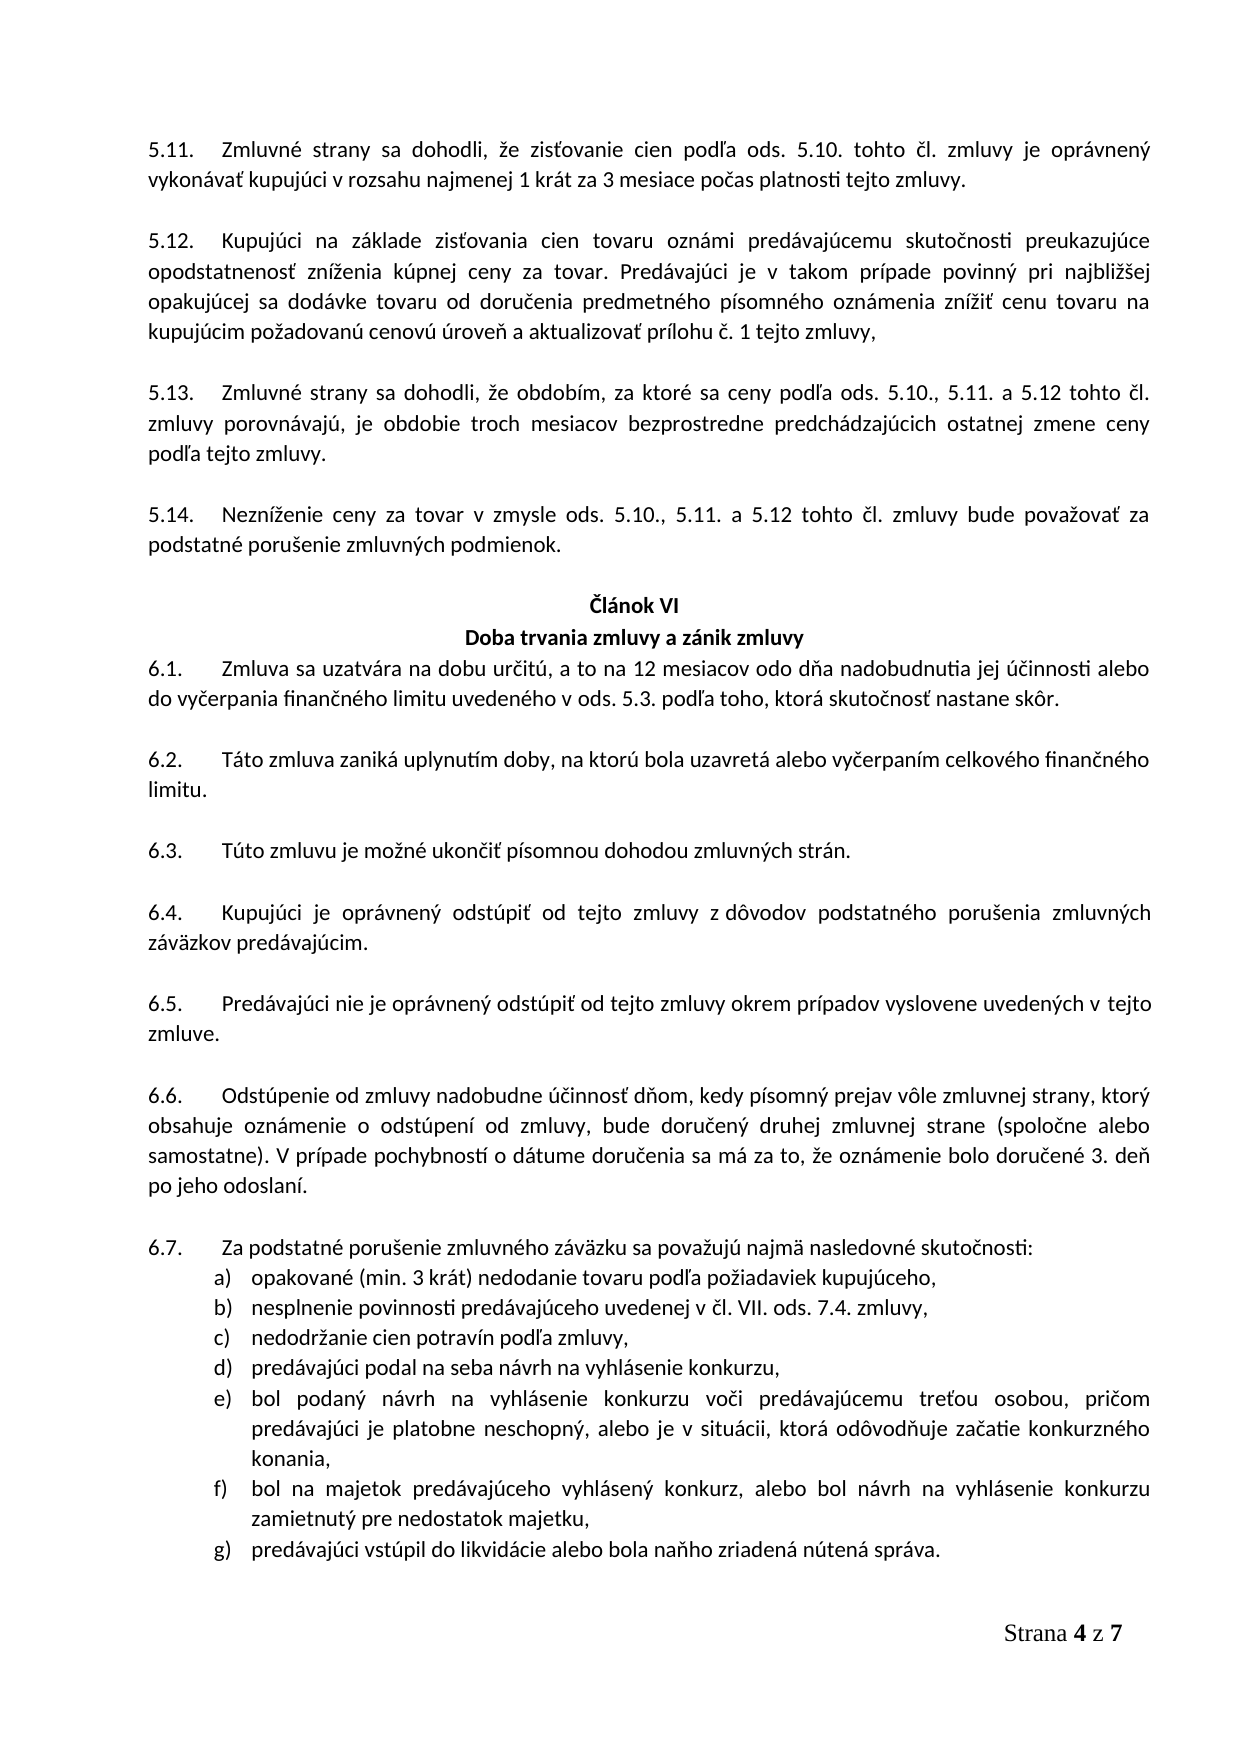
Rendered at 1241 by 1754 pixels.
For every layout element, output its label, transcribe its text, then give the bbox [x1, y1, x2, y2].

list Doba trvania zmluvy a zánik zmluvy [147, 623, 1122, 651]
list bol na majetok predávajúceho vyhlásený konkurz, alebo bol návrh na vyhlásenie konkurzu zamietnutý pre nedostatok majetku, [214, 1474, 1152, 1532]
list predávajúci vstúpil do likvidácie alebo bola naňho zriadená nútená správa. [214, 1535, 1152, 1563]
list Túto zmluvu je možné ukončiť písomnou dohodou zmluvných strán. [148, 837, 1152, 864]
list Za podstatné porušenie zmluvného záväzku sa považujú najmä nasledovné skutočnosti: [148, 1233, 1152, 1261]
list opakované (min. 3 krát) nedodanie tovaru podľa požiadaviek kupujúceho, [214, 1263, 1152, 1291]
list nedodržanie cien potravín podľa zmluvy, [214, 1323, 1152, 1351]
list predávajúci podal na seba návrh na vyhlásenie konkurzu, [214, 1353, 1152, 1381]
list Predávajúci nie je oprávnený odstúpiť od tejto zmluvy okrem prípadov vyslovene uvedených v tejto zmluve. [148, 989, 1152, 1047]
list Zmluvné strany sa dohodli, že zisťovanie cien podľa ods. 5.10. tohto čl. zmluvy je oprávnený vykonávať kupujúci v rozsahu najmenej 1 krát za 3 mesiace počas platnosti tejto zmluvy. [148, 135, 1152, 193]
list Zmluvné strany sa dohodli, že obdobím, za ktoré sa ceny podľa ods. 5.10., 5.11. a 5.12 tohto čl. zmluvy porovnávajú, je obdobie troch mesiacov bezprostredne predchádzajúcich ostatnej zmene ceny podľa tejto zmluvy. [148, 378, 1152, 467]
list Kupujúci na základe zisťovania cien tovaru oznámi predávajúcemu skutočnosti preukazujúce opodstatnenosť zníženia kúpnej ceny za tovar. Predávajúci je v takom prípade povinný pri najbližšej opakujúcej sa dodávke tovaru od doručenia predmetného písomného oznámenia znížiť cenu tovaru na kupujúcim požadovanú cenovú úroveň a aktualizovať prílohu č. 1 tejto zmluvy, [148, 227, 1152, 345]
list Táto zmluva zaniká uplynutím doby, na ktorú bola uzavretá alebo vyčerpaním celkového finančného limitu. [148, 745, 1152, 803]
list Nezníženie ceny za tovar v zmysle ods. 5.10., 5.11. a 5.12 tohto čl. zmluvy bude považovať za podstatné porušenie zmluvných podmienok. [148, 500, 1152, 558]
list nesplnenie povinnosti predávajúceho uvedenej v čl. VII. ods. 7.4. zmluvy, [214, 1293, 1152, 1321]
list bol podaný návrh na vyhlásenie konkurzu voči predávajúcemu treťou osobou, pričom predávajúci je platobne neschopný, alebo je v situácii, ktorá odôvodňuje začatie konkurzného konania, [214, 1384, 1152, 1472]
list Článok VI [147, 592, 1122, 619]
list Odstúpenie od zmluvy nadobudne účinnosť dňom, kedy písomný prejav vôle zmluvnej strany, ktorý obsahuje oznámenie o odstúpení od zmluvy, bude doručený druhej zmluvnej strane (spoločne alebo samostatne). V prípade pochybností o dátume doručenia sa má za to, že oznámenie bolo doručené 3. deň po jeho odoslaní. [148, 1081, 1152, 1199]
list Kupujúci je oprávnený odstúpiť od tejto zmluvy z dôvodov podstatného porušenia zmluvných záväzkov predávajúcim. [148, 898, 1152, 956]
list Zmluva sa uzatvára na dobu určitú, a to na 12 mesiacov odo dňa nadobudnutia jej účinnosti alebo do vyčerpania finančného limitu uvedeného v ods. 5.3. podľa toho, ktorá skutočnosť nastane skôr. [148, 654, 1152, 712]
